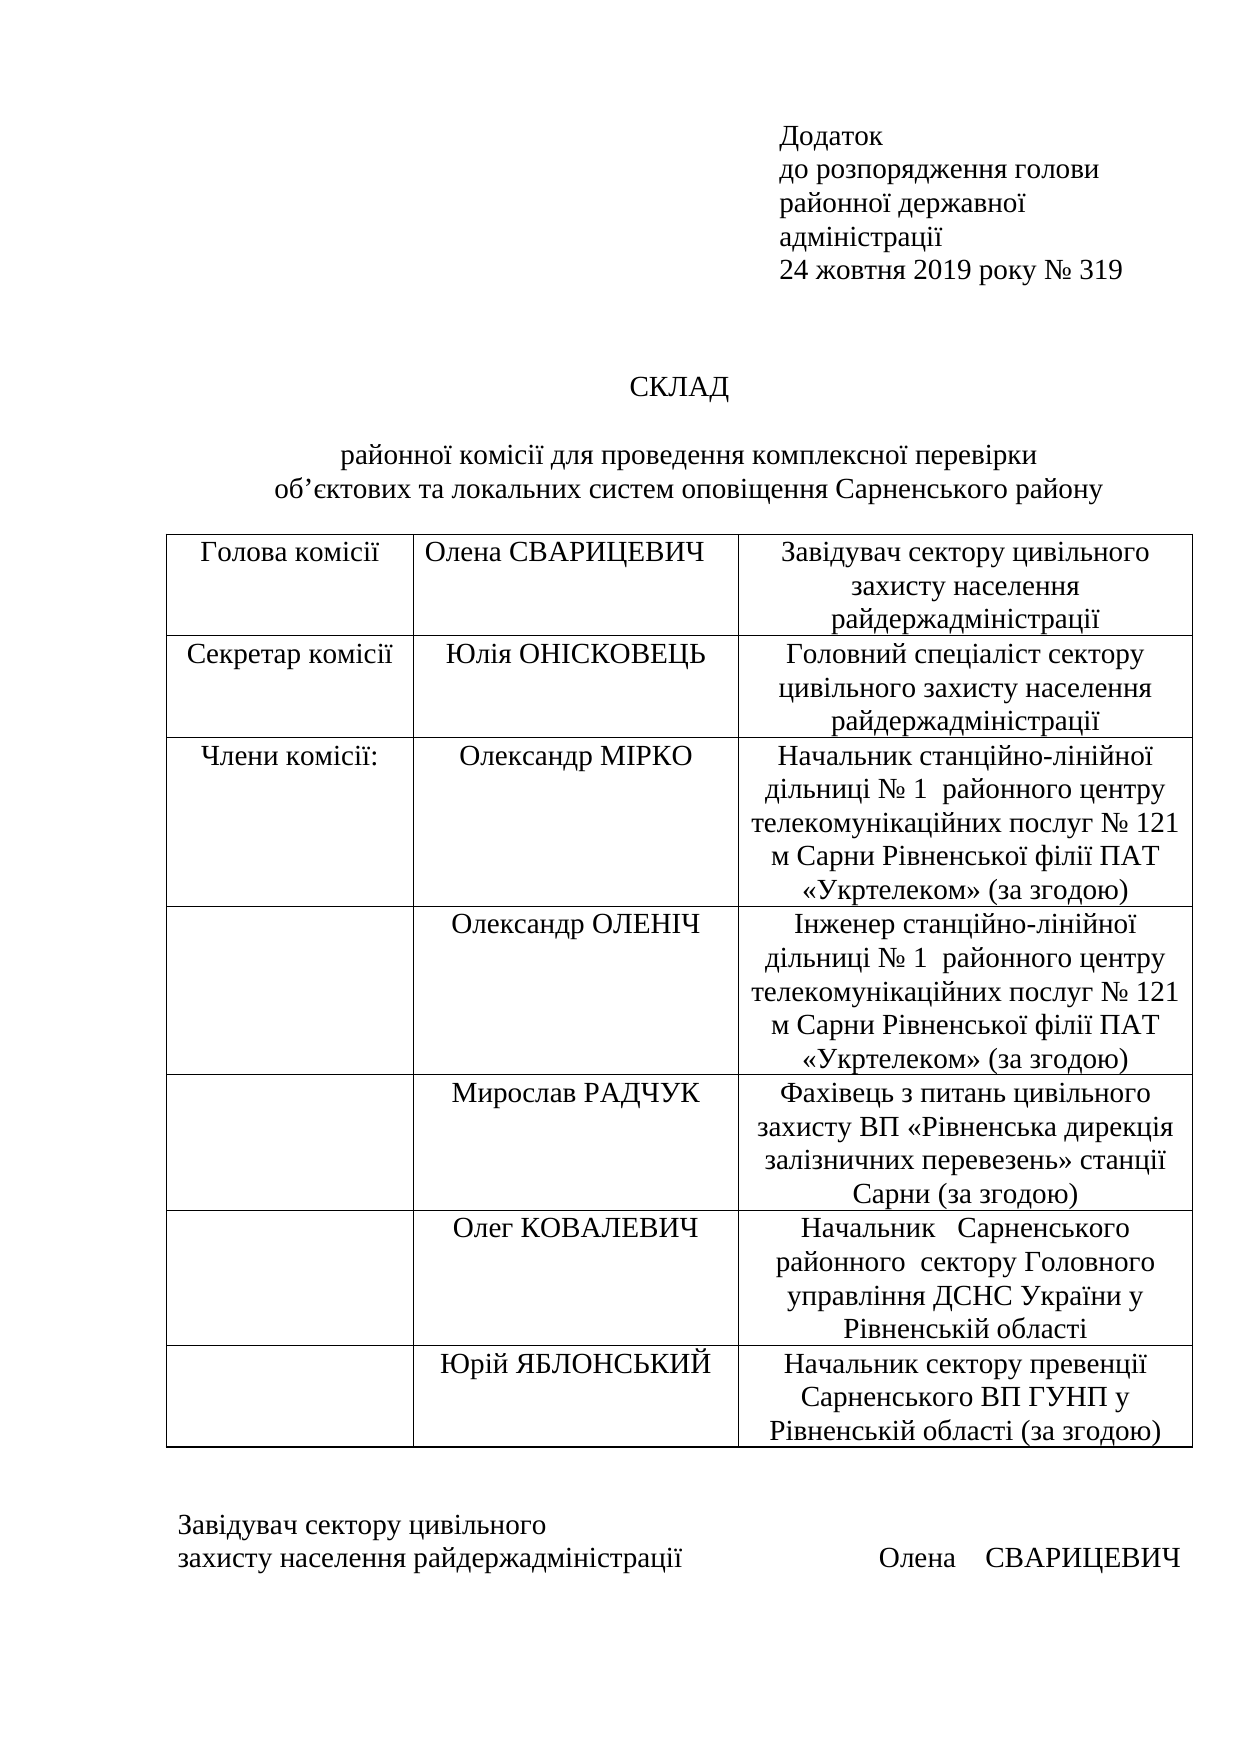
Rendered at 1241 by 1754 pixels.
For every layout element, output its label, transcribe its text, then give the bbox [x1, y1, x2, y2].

table_header Голова комісії [167, 535, 413, 635]
text районної комісії для проведення комплексної перевірки об’єктових та локальних систем оповіщення Сарненського району [177, 437, 1201, 504]
table_cell Начальник сектору превенції Сарненського ВП ГУНП у Рівненській області (за згодою) [739, 1346, 1192, 1446]
table_cell Олександр ОЛЕНІЧ [414, 907, 738, 1074]
table_cell [167, 1075, 413, 1209]
table_cell [167, 1346, 413, 1446]
table_cell Мирослав РАДЧУК [414, 1075, 738, 1209]
table_cell Секретар комісії [167, 636, 413, 737]
text Завідувач сектору цивільного захисту населення райдержадміністрації Олена СВАРИЦЕВИЧ [177, 1507, 1181, 1574]
table_cell Члени комісії: [167, 738, 413, 906]
table_header Додаток до розпорядження голови районної державної адміністрації 24 жовтня 2019 року № 319 [768, 118, 1192, 310]
table_cell Олег КОВАЛЕВИЧ [414, 1211, 738, 1345]
table_cell [167, 1211, 413, 1345]
table_cell Головний спеціаліст сектору цивільного захисту населення райдержадміністрації [739, 636, 1192, 737]
table_cell Інженер станційно-лінійної дільниці № 1 районного центру телекомунікаційних послуг № 121 м Сарни Рівненської філії ПАТ «Укртелеком» (за згодою) [739, 907, 1192, 1074]
table_cell Начальник станційно-лінійної дільниці № 1 районного центру телекомунікаційних послуг № 121 м Сарни Рівненської філії ПАТ «Укртелеком» (за згодою) [739, 738, 1192, 906]
text СКЛАД [177, 369, 1181, 403]
table_cell Олександр МІРКО [414, 738, 738, 906]
table_cell Начальник Сарненського районного сектору Головного управління ДСНС України у Рівненській області [739, 1211, 1192, 1345]
table_header Олена СВАРИЦЕВИЧ [414, 535, 738, 635]
table_cell Юлія ОНІСКОВЕЦЬ [414, 636, 738, 737]
table_header Завідувач сектору цивільного захисту населення райдержадміністрації [739, 535, 1192, 635]
table_cell [167, 907, 413, 1074]
table_cell Фахівець з питань цивільного захисту ВП «Рівненська дирекція залізничних перевезень» станції Сарни (за згодою) [739, 1075, 1192, 1209]
table_cell Юрій ЯБЛОНСЬКИЙ [414, 1346, 738, 1446]
